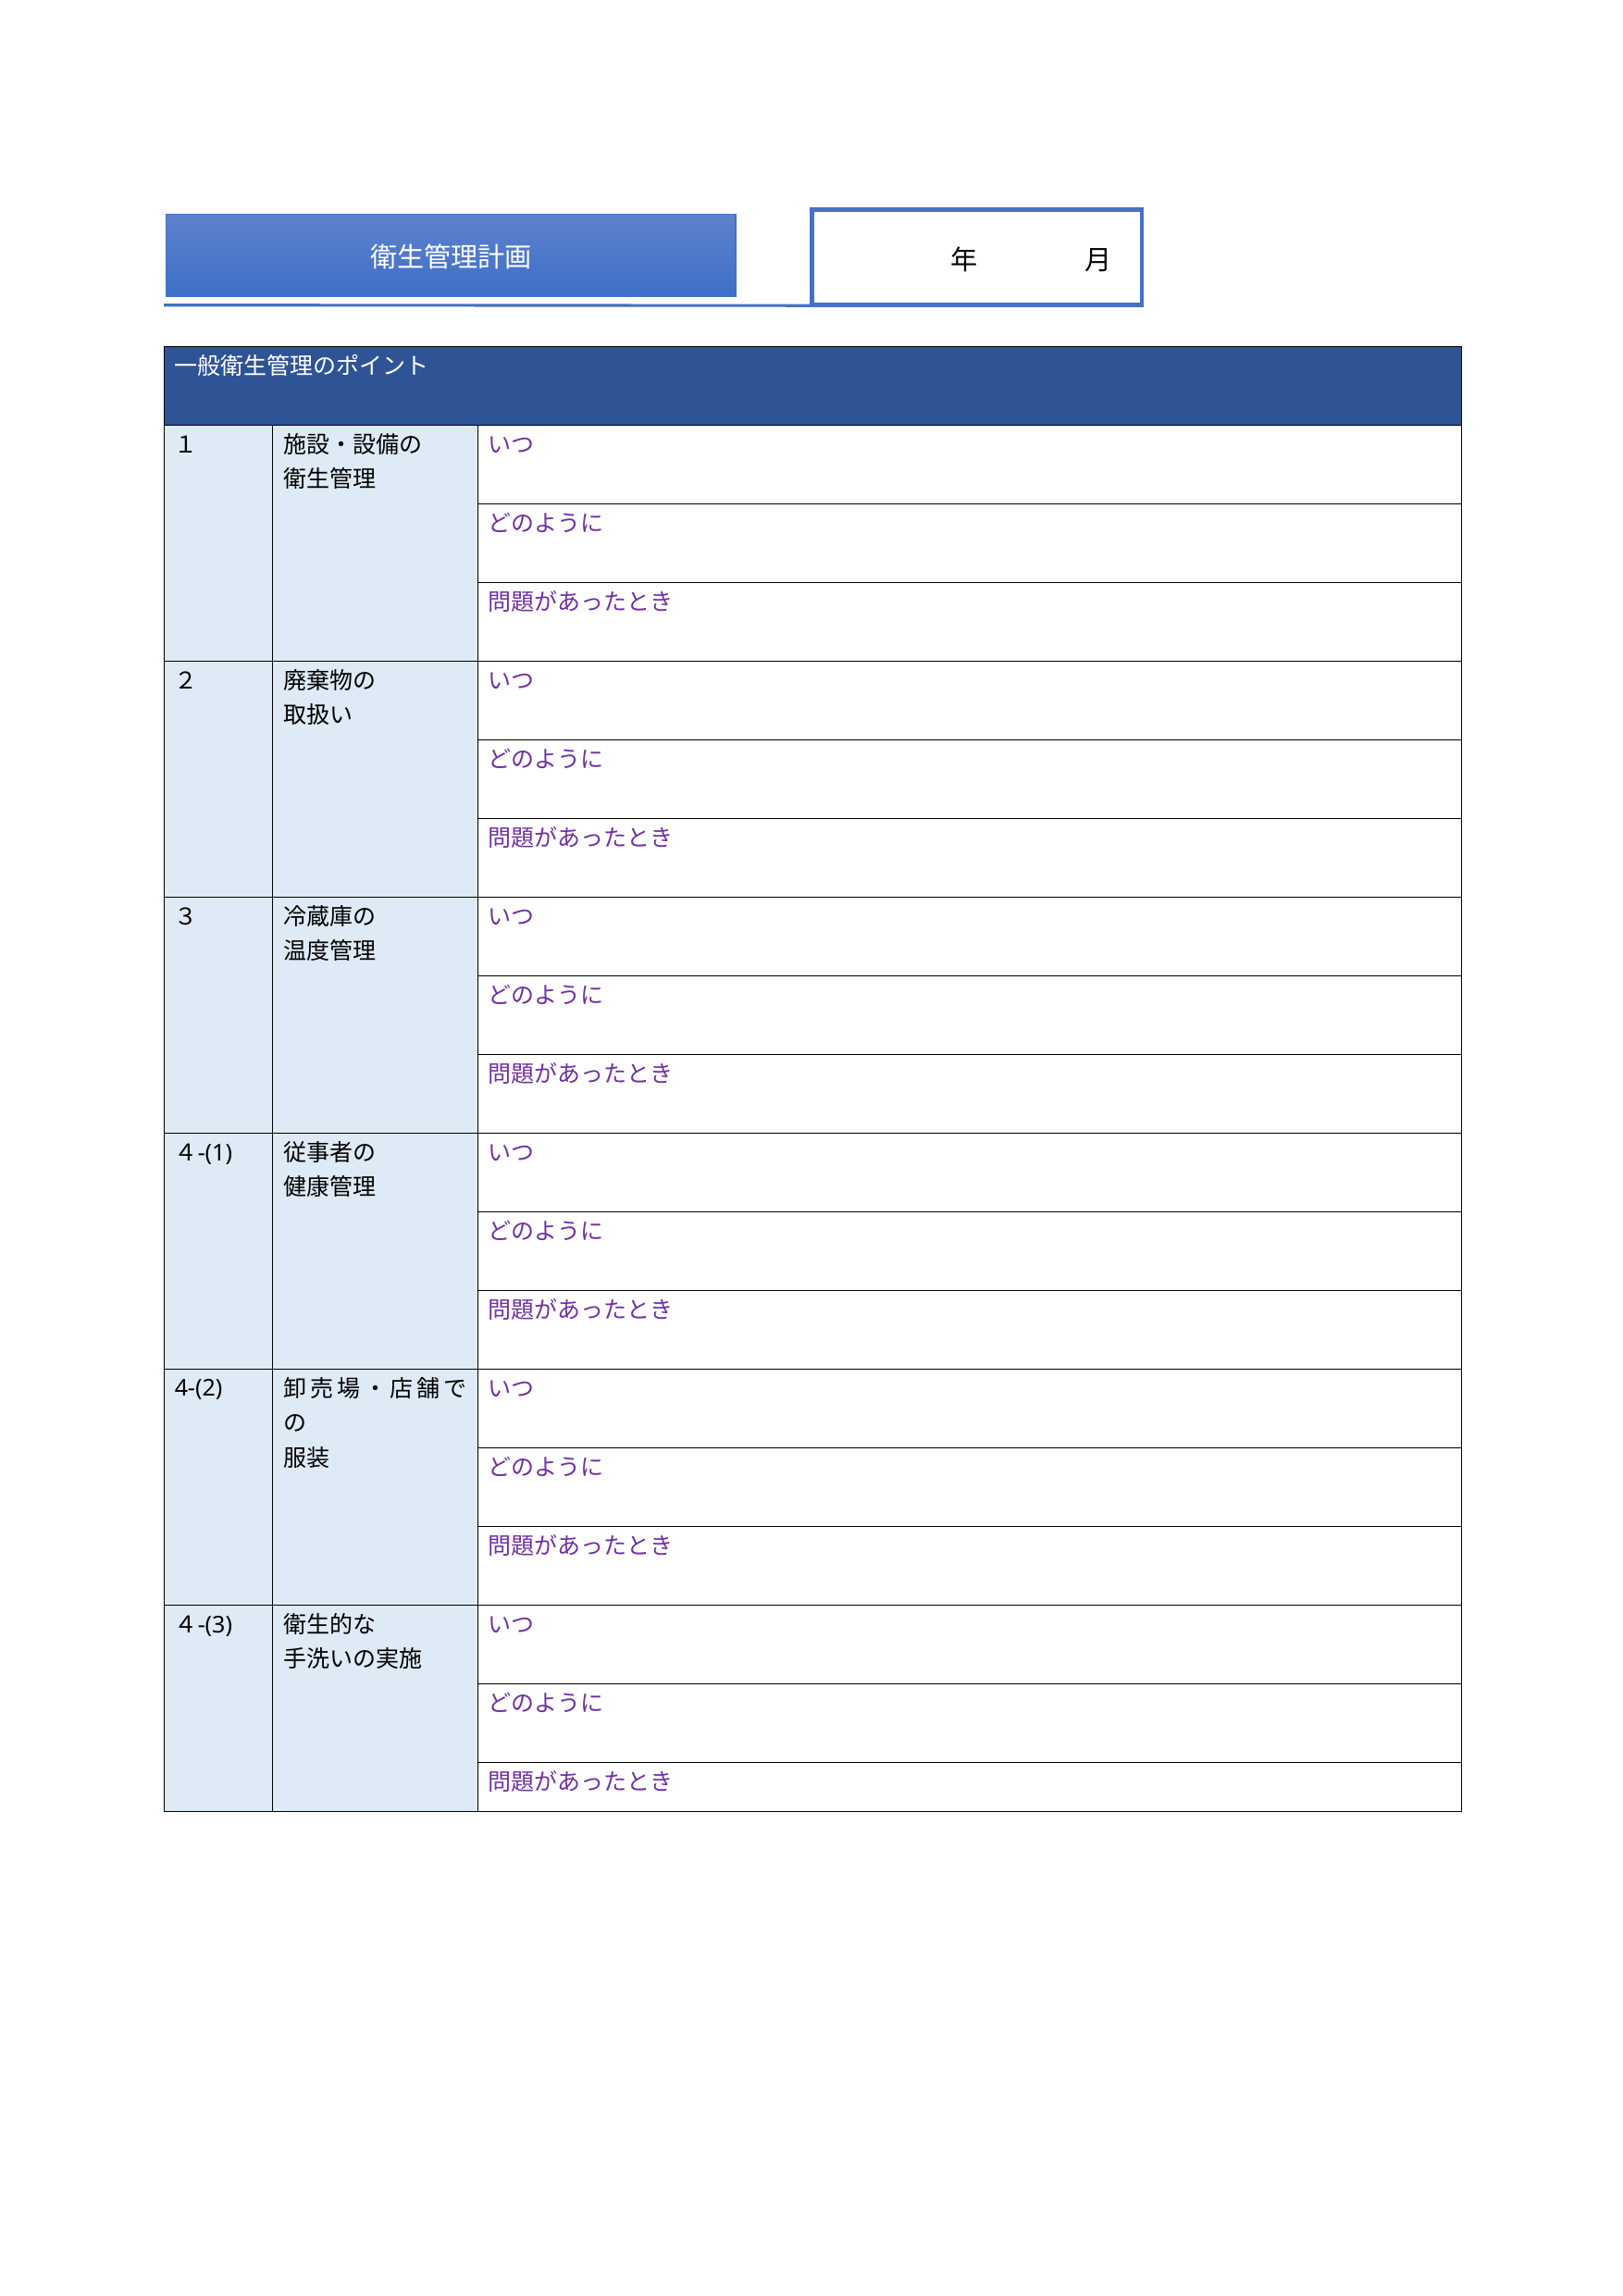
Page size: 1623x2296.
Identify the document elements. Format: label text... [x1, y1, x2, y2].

table_cell ４-(3) [165, 1606, 272, 1811]
table_cell どのように [478, 1212, 696, 1290]
table_cell 問題があったとき [478, 583, 696, 661]
table_cell 問題があったとき [478, 1763, 696, 1811]
table_cell 卸売場・店舗での 服装 [273, 1370, 477, 1605]
table_cell [697, 1055, 1461, 1133]
table_cell [697, 740, 1461, 818]
table_cell 問題があったとき [478, 819, 696, 897]
table_cell 衛生的な 手洗いの実施 [273, 1606, 477, 1811]
table_cell ４-(1) [165, 1134, 272, 1369]
table_cell 問題があったとき [478, 1055, 696, 1133]
table_cell [697, 898, 1461, 975]
table_cell 施設・設備の 衛生管理 [273, 426, 477, 661]
table_cell [697, 662, 1461, 739]
table_cell [697, 1606, 1461, 1683]
table_cell いつ [478, 426, 696, 503]
table_cell どのように [478, 1448, 696, 1526]
table_cell いつ [478, 662, 696, 739]
table_cell [697, 1763, 1461, 1811]
table_cell ３ [165, 898, 272, 1133]
table_cell 廃棄物の 取扱い [273, 662, 477, 897]
table_cell [697, 976, 1461, 1054]
table_cell [697, 1448, 1461, 1526]
table_cell [697, 504, 1461, 582]
table_cell ２ [165, 662, 272, 897]
table_cell 従事者の 健康管理 [273, 1134, 477, 1369]
table_cell いつ [478, 1606, 696, 1683]
table_cell 4-(2) [165, 1370, 272, 1605]
table_cell 問題があったとき [478, 1291, 696, 1369]
table_cell [697, 1212, 1461, 1290]
table_cell [697, 1684, 1461, 1762]
table_cell どのように [478, 504, 696, 582]
table_cell １ [165, 426, 272, 661]
table_cell どのように [478, 740, 696, 818]
table_cell いつ [478, 1134, 696, 1211]
table_cell 問題があったとき [478, 1527, 696, 1605]
table_cell [697, 426, 1461, 503]
table_header 一般衛生管理のポイント [165, 347, 1461, 425]
table_cell [697, 1370, 1461, 1447]
table_cell どのように [478, 1684, 696, 1762]
table_cell [697, 583, 1461, 661]
table_cell [697, 819, 1461, 897]
table_cell いつ [478, 1370, 696, 1447]
table_cell いつ [478, 898, 696, 975]
table_cell どのように [478, 976, 696, 1054]
table_cell [697, 1134, 1461, 1211]
table_cell [697, 1527, 1461, 1605]
table_cell [697, 1291, 1461, 1369]
table_cell 冷蔵庫の 温度管理 [273, 898, 477, 1133]
